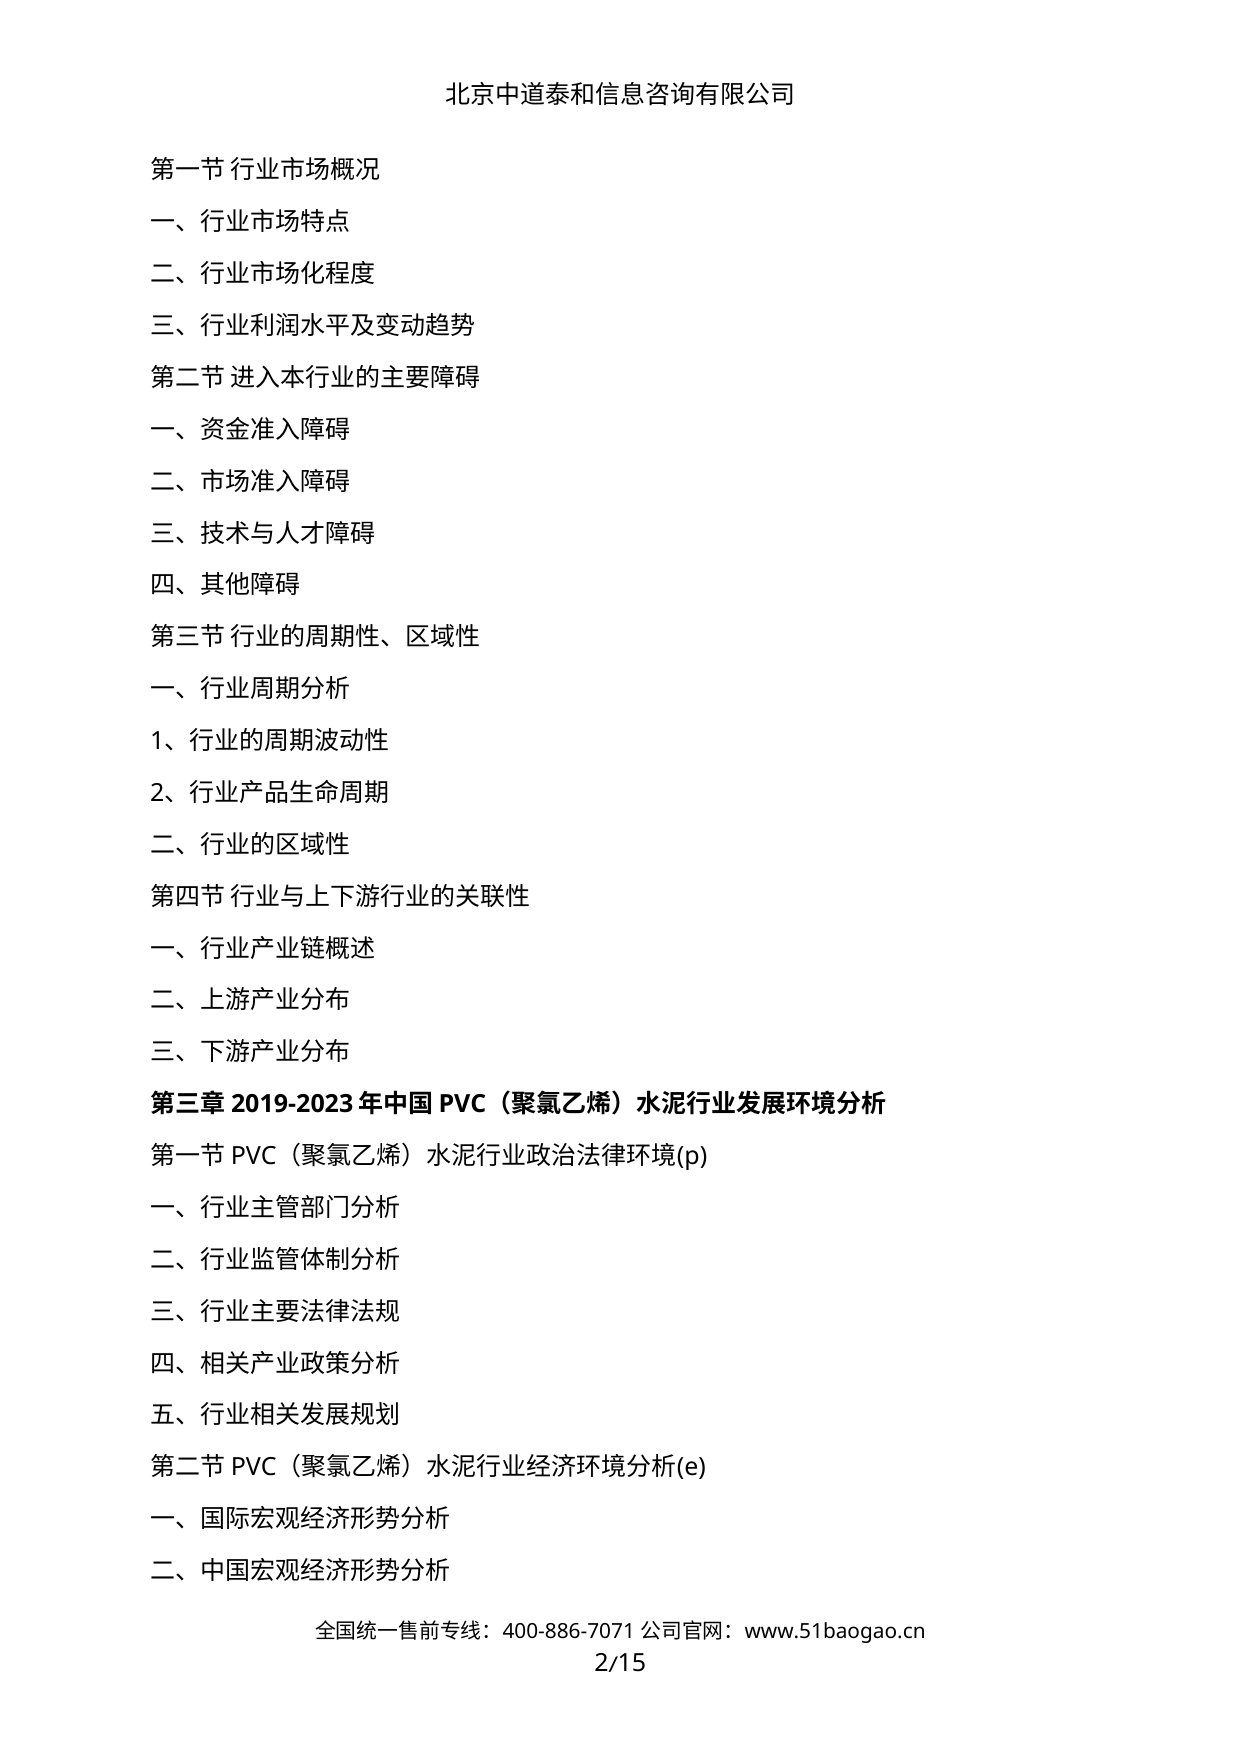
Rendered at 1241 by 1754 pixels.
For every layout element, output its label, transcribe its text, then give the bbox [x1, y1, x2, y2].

text 二、上游产业分布 [150, 980, 1090, 1016]
text 三、行业主要法律法规 [150, 1291, 1090, 1327]
text 二、中国宏观经济形势分析 [150, 1551, 1090, 1587]
text 第一节 行业市场概况 [150, 150, 1090, 186]
text 一、行业主管部门分析 [150, 1187, 1090, 1224]
text 二、行业市场化程度 [150, 254, 1090, 290]
text 一、资金准入障碍 [150, 409, 1090, 446]
text 第二节 进入本行业的主要障碍 [150, 357, 1090, 394]
text 第三章 2019-2023年中国PVC（聚氯乙烯）水泥行业发展环境分析 [150, 1084, 1090, 1120]
text 二、市场准入障碍 [150, 461, 1090, 497]
text 二、行业的区域性 [150, 824, 1090, 861]
text 一、行业市场特点 [150, 202, 1090, 238]
text 三、下游产业分布 [150, 1032, 1090, 1068]
text 第一节 PVC（聚氯乙烯）水泥行业政治法律环境(p) [150, 1136, 1090, 1172]
text 三、行业利润水平及变动趋势 [150, 306, 1090, 342]
text 1、行业的周期波动性 [150, 721, 1090, 757]
text 第二节 PVC（聚氯乙烯）水泥行业经济环境分析(e) [150, 1447, 1090, 1483]
text 五、行业相关发展规划 [150, 1395, 1090, 1431]
text 四、其他障碍 [150, 565, 1090, 601]
text 二、行业监管体制分析 [150, 1239, 1090, 1276]
text 一、行业周期分析 [150, 669, 1090, 705]
text 四、相关产业政策分析 [150, 1343, 1090, 1379]
text 一、行业产业链概述 [150, 928, 1090, 964]
text 第四节 行业与上下游行业的关联性 [150, 876, 1090, 912]
text 一、国际宏观经济形势分析 [150, 1499, 1090, 1535]
text 第三节 行业的周期性、区域性 [150, 617, 1090, 653]
text 三、技术与人才障碍 [150, 513, 1090, 549]
text 2、行业产品生命周期 [150, 772, 1090, 809]
